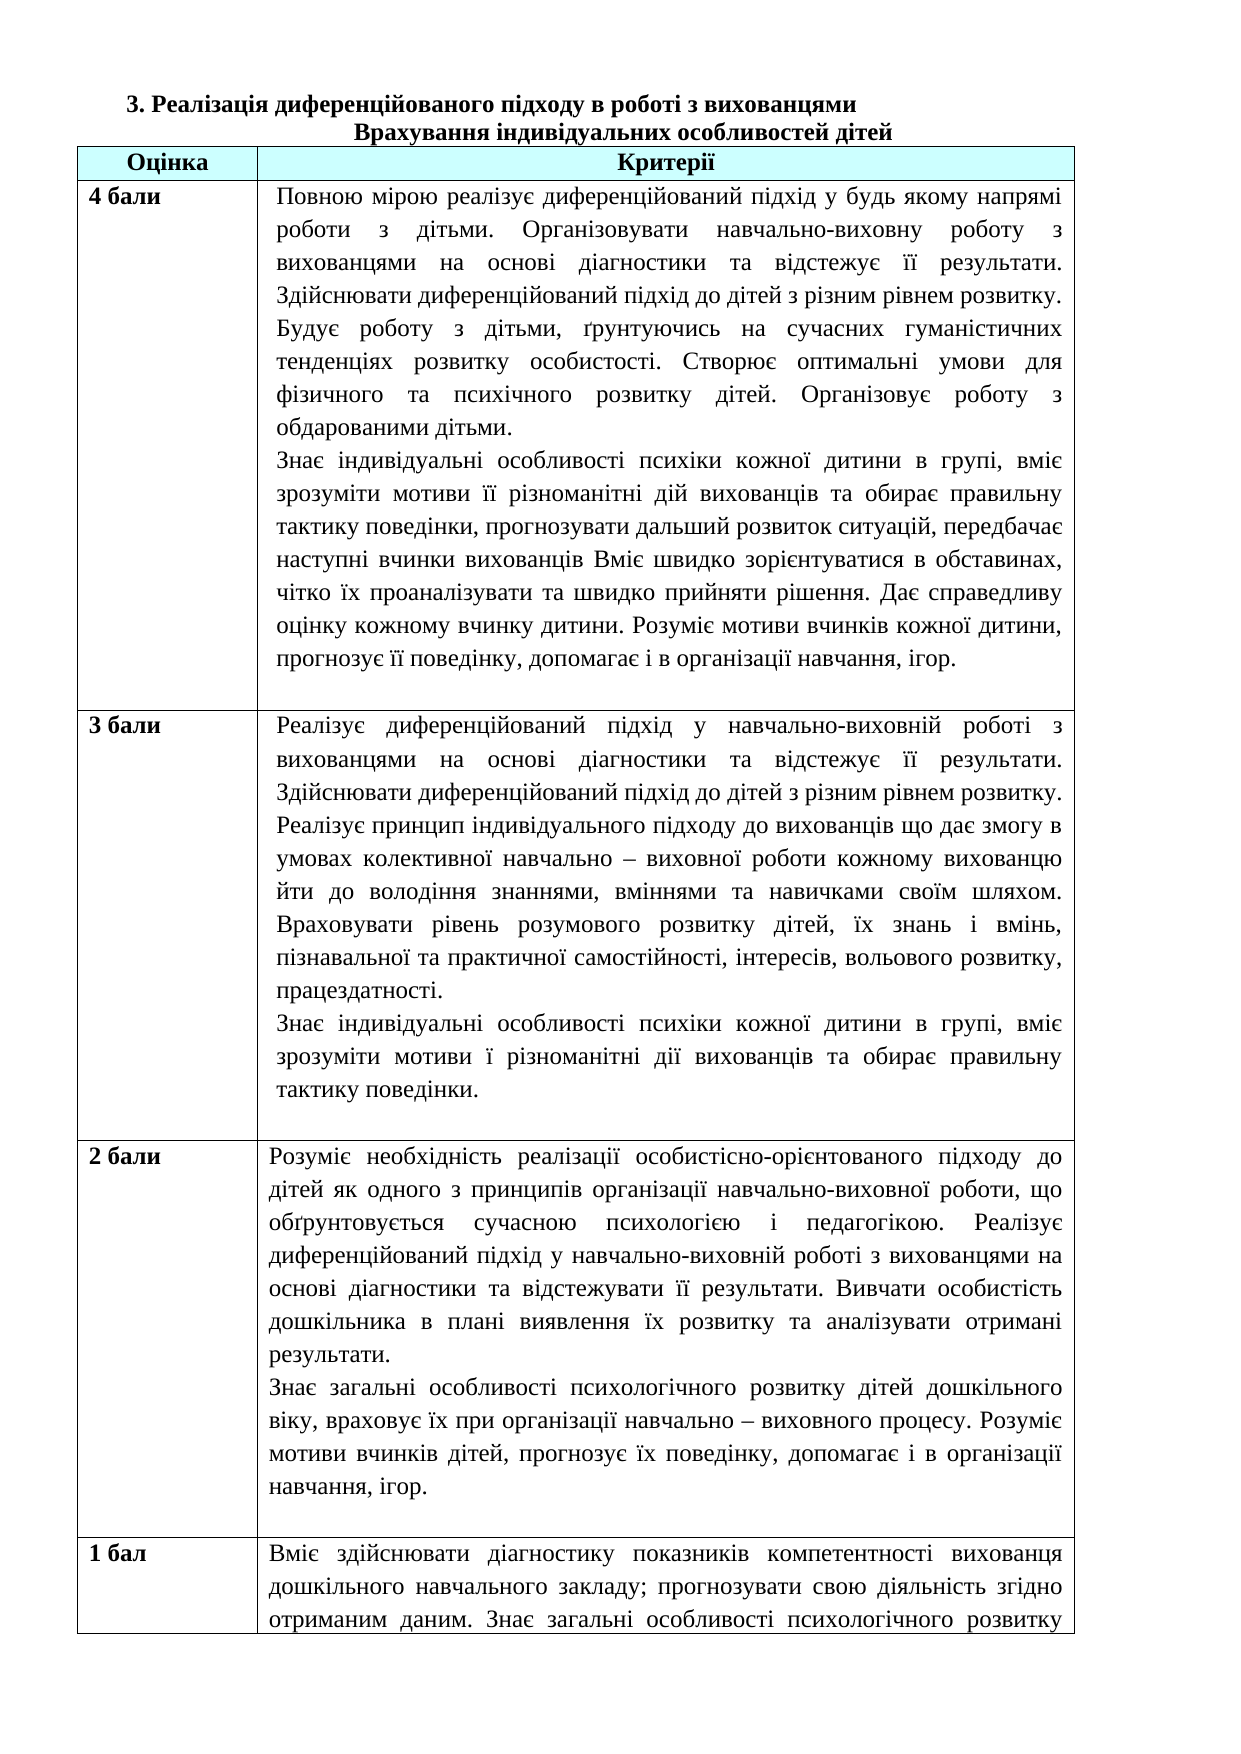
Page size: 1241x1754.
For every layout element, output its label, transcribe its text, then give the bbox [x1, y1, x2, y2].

table_header Оцінка [78, 147, 257, 180]
text Врахування індивідуальних особливостей дітей [89, 117, 1152, 146]
table_cell 3 бали [78, 711, 257, 1140]
table_cell 4 бали [78, 181, 257, 709]
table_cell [258, 1538, 1074, 1633]
table_cell Розуміє необхідність реалізації особистісно-орієнтованого підходу до дітей як одного з принципів організації навчально-виховної роботи, що обґрунтовується сучасною психологією і педагогікою. Реалізує диференційований підхід у навчально-виховній роботі з вихованцями на основі діагностики та відстежувати її результати. Вивчати особистість дошкільника в плані виявлення їх розвитку та аналізувати отримані результати. Знає загальні особливості психологічного розвитку дітей дошкільного віку, враховує їх при організації навчально – виховного процесу. Розуміє мотиви вчинків дітей, прогнозує їх поведінку, допомагає і в організації навчання, ігор. [258, 1141, 1074, 1537]
table_cell 1 бал [78, 1538, 257, 1633]
table_cell Реалізує диференційований підхід у навчально-виховній роботі з вихованцями на основі діагностики та відстежує її результати. Здійснювати диференційований підхід до дітей з різним рівнем розвитку. Реалізує принцип індивідуального підходу до вихованців що дає змогу в умовах колективної навчально – виховної роботи кожному вихованцю йти до володіння знаннями, вміннями та навичками своїм шляхом. Враховувати рівень розумового розвитку дітей, їх знань і вмінь, пізнавальної та практичної самостійності, інтересів, вольового розвитку, працездатності. Знає індивідуальні особливості психіки кожної дитини в групі, вміє зрозуміти мотиви ї різноманітні дії вихованців та обирає правильну тактику поведінки. [258, 711, 1074, 1140]
table_cell 2 бали [78, 1141, 257, 1537]
table_header Критерії [258, 147, 1074, 180]
text 3. Реалізація диференційованого підходу в роботі з вихованцями [126, 89, 1152, 117]
table_cell Повною мірою реалізує диференційований підхід у будь якому напрямі роботи з дітьми. Організовувати навчально-виховну роботу з вихованцями на основі діагностики та відстежує її результати. Здійснювати диференційований підхід до дітей з різним рівнем розвитку. Будує роботу з дітьми, ґрунтуючись на сучасних гуманістичних тенденціях розвитку особистості. Створює оптимальні умови для фізичного та психічного розвитку дітей. Організовує роботу з обдарованими дітьми. Знає індивідуальні особливості психіки кожної дитини в групі, вміє зрозуміти мотиви її різноманітні дій вихованців та обирає правильну тактику поведінки, прогнозувати дальший розвиток ситуацій, передбачає наступні вчинки вихованців Вміє швидко зорієнтуватися в обставинах, чітко їх проаналізувати та швидко прийняти рішення. Дає справедливу оцінку кожному вчинку дитини. Розуміє мотиви вчинків кожної дитини, прогнозує її поведінку, допомагає і в організації навчання, ігор. [258, 181, 1074, 709]
